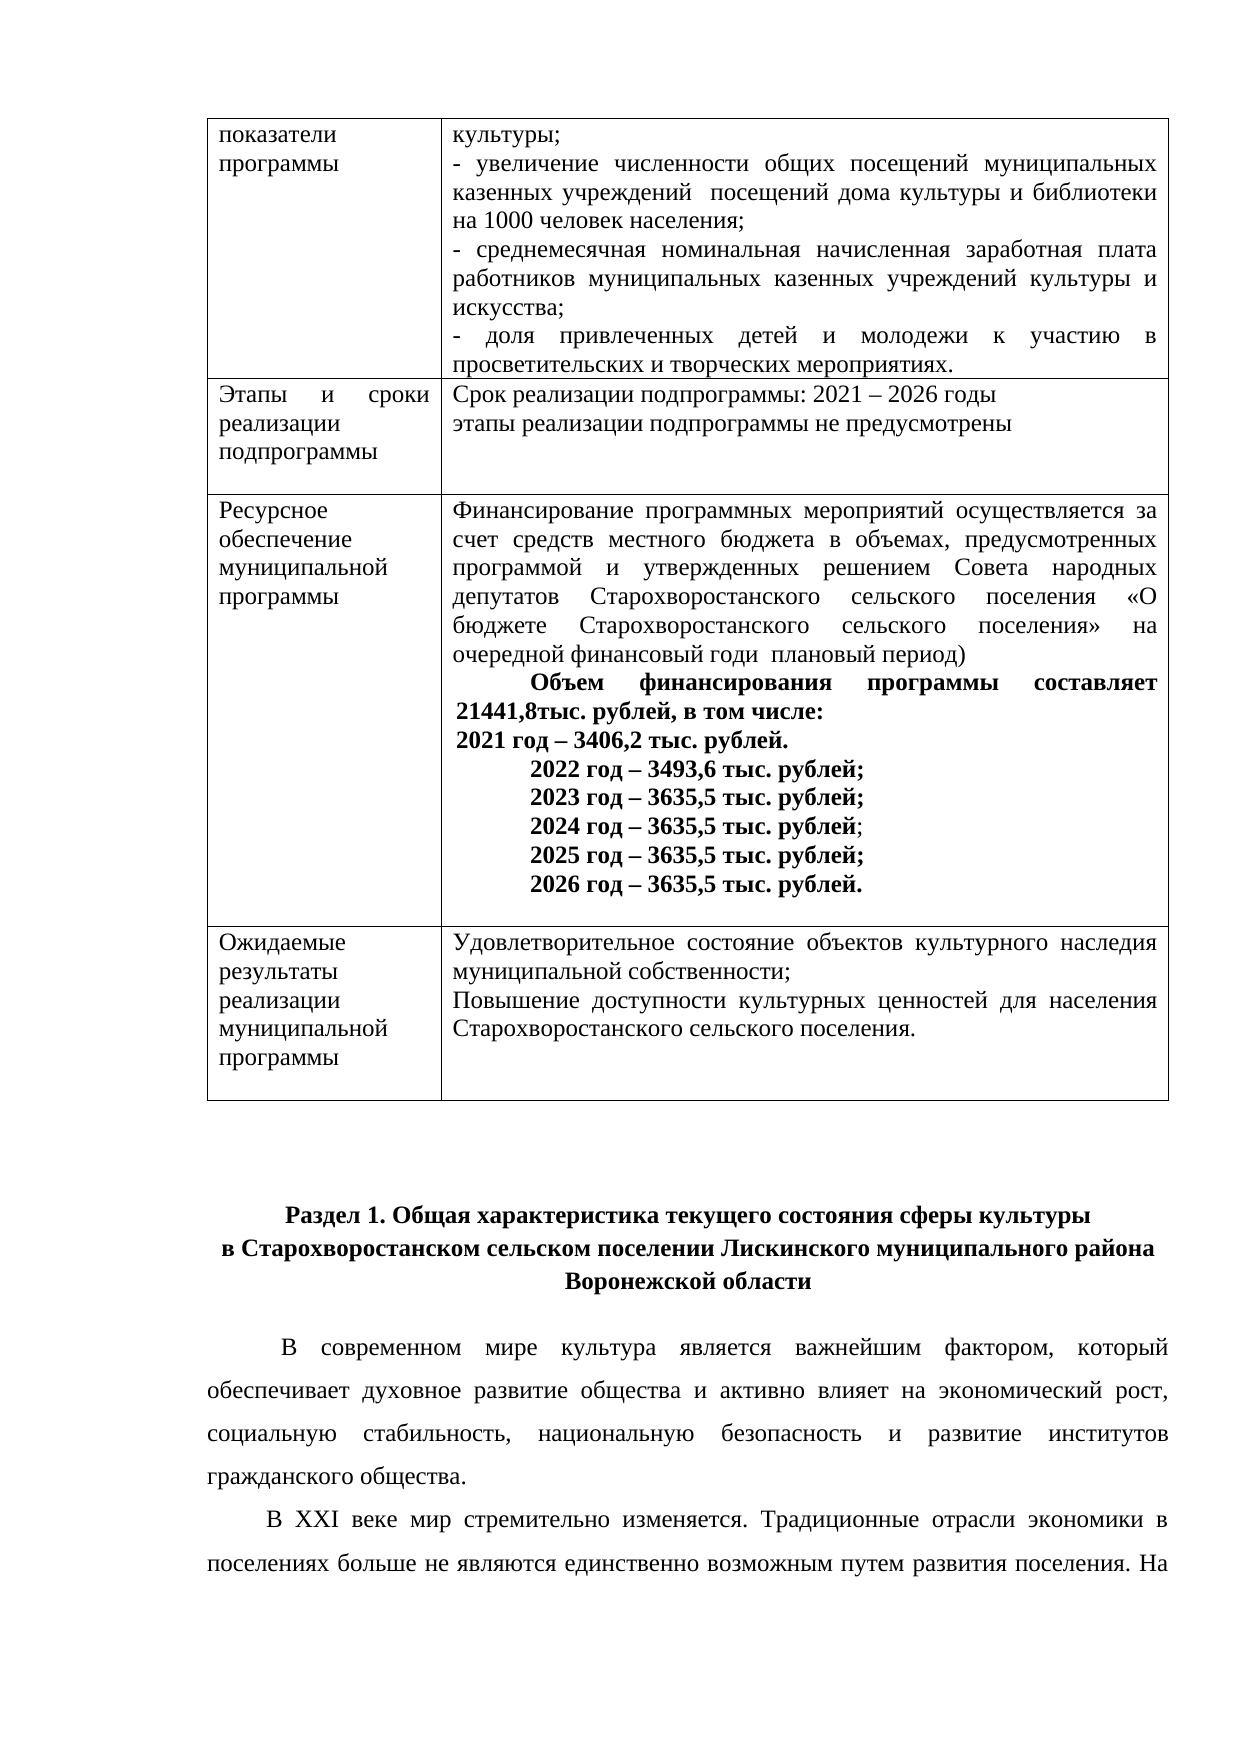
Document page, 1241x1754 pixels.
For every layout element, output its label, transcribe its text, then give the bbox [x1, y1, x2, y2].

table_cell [442, 119, 1168, 378]
table_cell Этапы и сроки реализации подпрограммы [208, 379, 441, 494]
table_cell Ожидаемые результаты реализации муниципальной программы [208, 927, 441, 1100]
table_cell Ресурсное обеспечение муниципальной программы [208, 495, 441, 926]
table_cell Финансирование программных мероприятий осуществляется за счет средств местного бюджета в объемах, предусмотренных программой и утвержденных решением Совета народных депутатов Старохворостанского сельского поселения «О бюджете Старохворостанского сельского поселения» на очередной финансовый годи плановый период) Объем финансирования программы составляет 21441,8тыс. рублей, в том числе: 2021 год – 3406,2 тыс. рублей. 2022 год – 3493,6 тыс. рублей; 2023 год – 3635,5 тыс. рублей; 2024 год – 3635,5 тыс. рублей; 2025 год – 3635,5 тыс. рублей; 2026 год – 3635,5 тыс. рублей. [442, 495, 1168, 926]
text В современном мире культура является важнейшим фактором, который обеспечивает духовное развитие общества и активно влияет на экономический рост, социальную стабильность, национальную безопасность и развитие институтов гражданского общества. [207, 1332, 1169, 1490]
text в Старохворостанском сельском поселении Лискинского муниципального района Воронежской области [207, 1233, 1169, 1295]
text Раздел 1. Общая характеристика текущего состояния сферы культуры [207, 1200, 1169, 1229]
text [207, 1504, 1169, 1576]
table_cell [208, 119, 441, 378]
table_cell Срок реализации подпрограммы: 2021 – 2026 годы этапы реализации подпрограммы не предусмотрены [442, 379, 1168, 494]
table_cell Удовлетворительное состояние объектов культурного наследия муниципальной собственности; Повышение доступности культурных ценностей для населения Старохворостанского сельского поселения. [442, 927, 1168, 1100]
